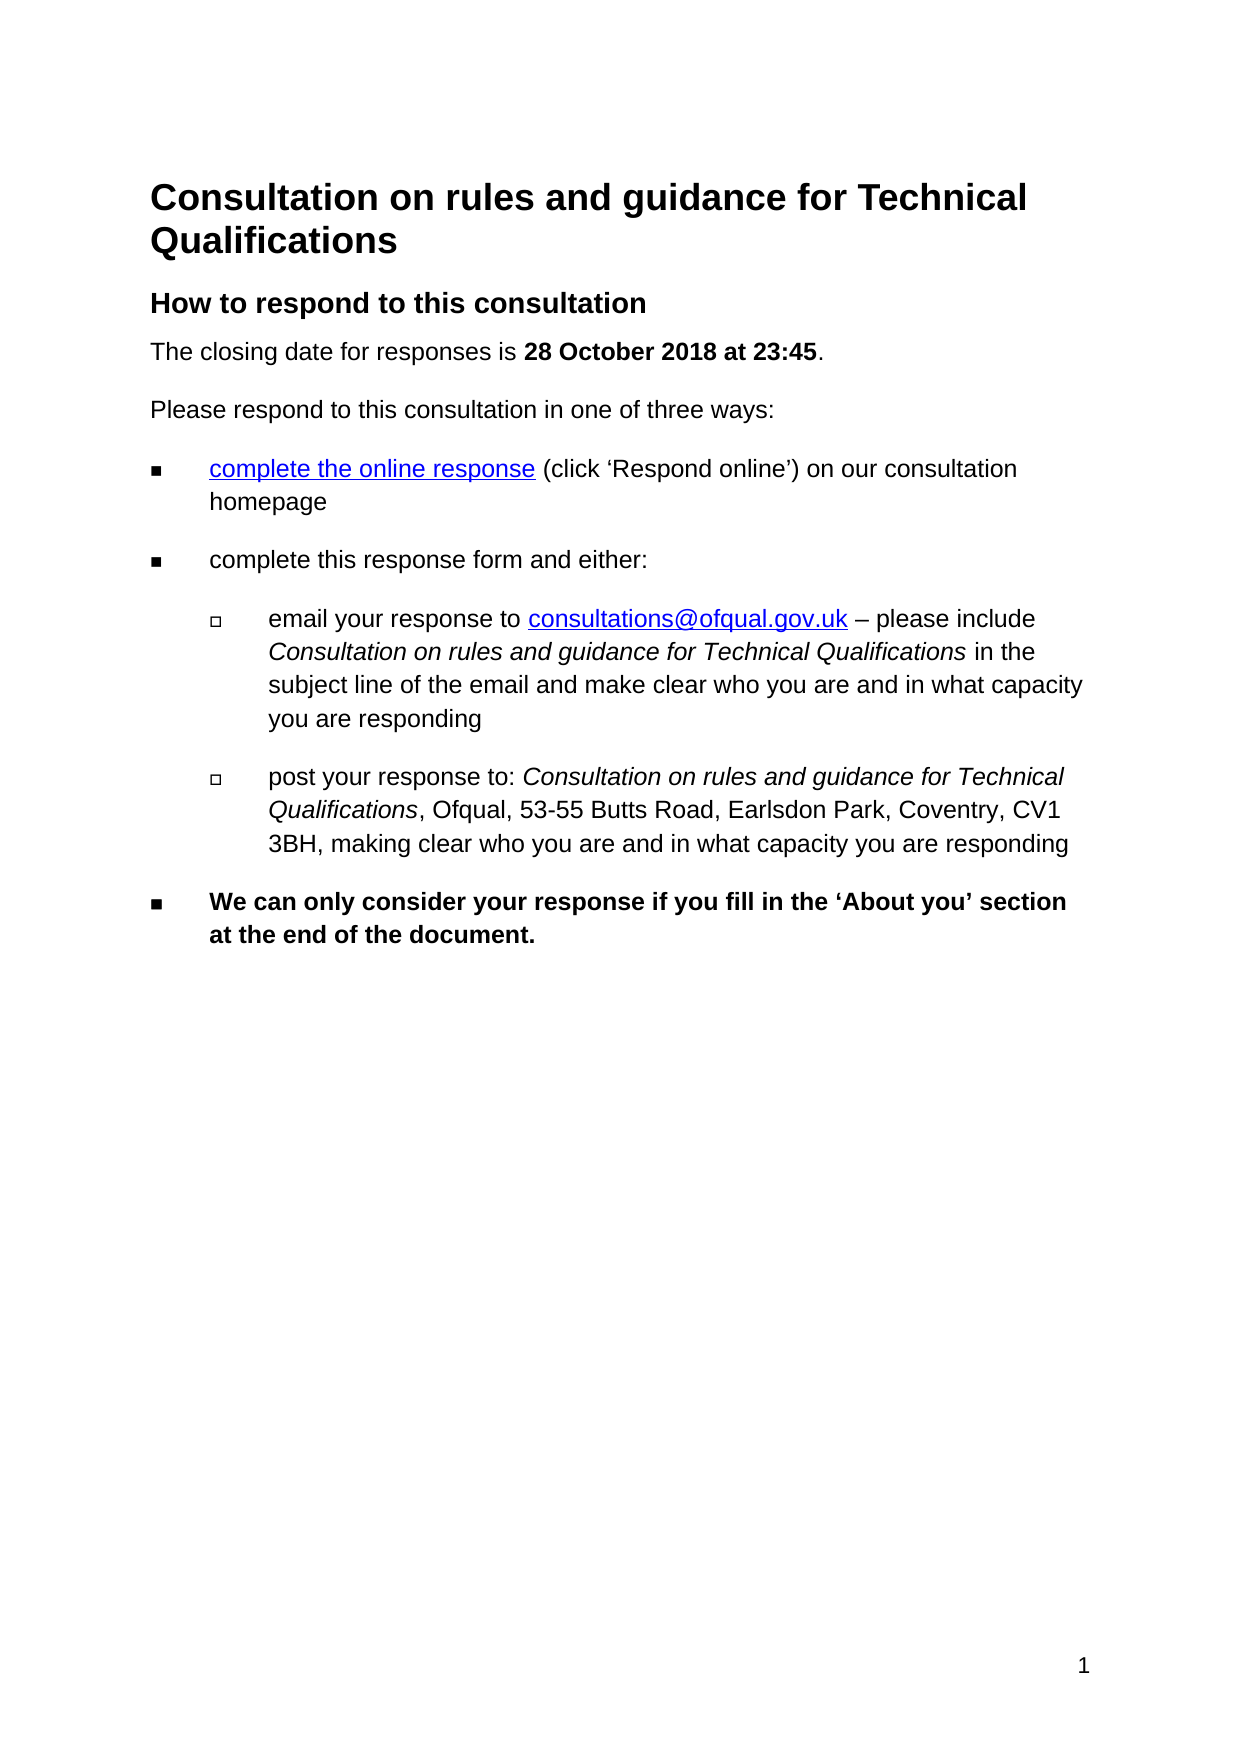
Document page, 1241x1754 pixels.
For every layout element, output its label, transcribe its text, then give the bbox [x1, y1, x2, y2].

text email your response to consultations@ofqual.gov.uk – please include Consultation on rules and guidance for Technical Qualifications in the subject line of the email and make clear who you are and in what capacity you are responding [209, 599, 1090, 732]
subtitle Consultation on rules and guidance for Technical Qualifications [150, 175, 1090, 261]
text post your response to: Consultation on rules and guidance for Technical Qualifications, Ofqual, 53-55 Butts Road, Earlsdon Park, Coventry, CV1 3BH, making clear who you are and in what capacity you are responding [209, 757, 1090, 857]
text The closing date for responses is 28 October 2018 at 23:45. [150, 332, 1090, 366]
text Please respond to this consultation in one of three ways: [150, 391, 1090, 424]
subtitle How to respond to this consultation [150, 286, 1090, 320]
text complete this response form and either: [150, 541, 1090, 574]
text We can only consider your response if you fill in the ‘About you’ section at the end of the document. [150, 882, 1090, 949]
text complete the online response (click ‘Respond online’) on our consultation homepage [150, 449, 1090, 516]
